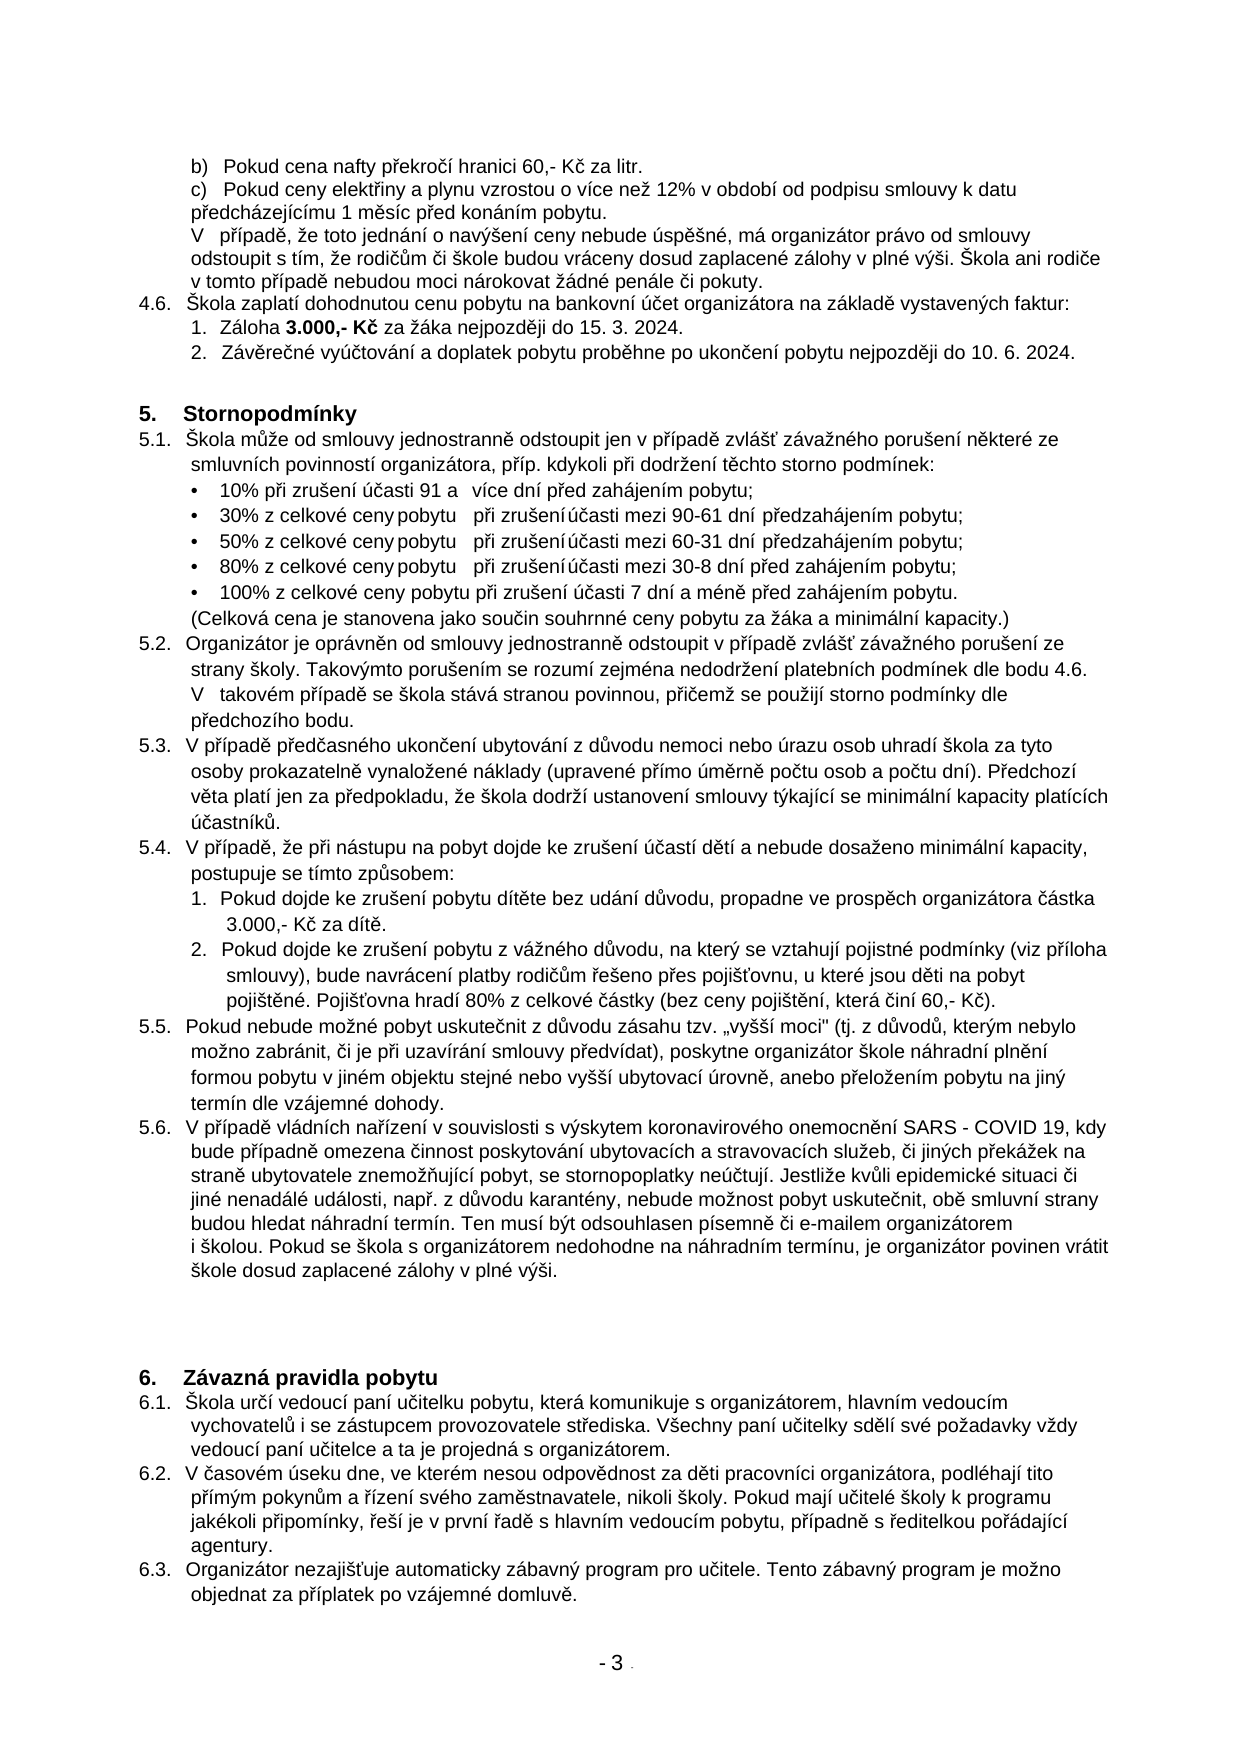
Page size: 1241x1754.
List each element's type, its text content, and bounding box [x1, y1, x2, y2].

list Škola zaplatí dohodnutou cenu pobytu na bankovní účet organizátora na základě vystavených faktur: [138, 293, 1110, 315]
list Pokud dojde ke zrušení pobytu dítěte bez udání důvodu, propadne ve prospěch organizátora částka 3.000,- Kč za dítě. [191, 885, 1110, 936]
list Pokud dojde ke zrušení pobytu z vážného důvodu, na který se vztahují pojistné podmínky (viz příloha smlouvy), bude navrácení platby rodičům řešeno přes pojišťovnu, u které jsou děti na pobyt pojištěné. Pojišťovna hradí 80% z celkové částky (bez ceny pojištění, která činí 60,- Kč). [191, 936, 1110, 1013]
list V časovém úseku dne, ve kterém nesou odpovědnost za děti pracovníci organizátora, podléhají tito přímým pokynům a řízení svého zaměstnavatele, nikoli školy. Pokud mají učitelé školy k programu jakékoli připomínky, řeší je v první řadě s hlavním vedoucím pobytu, případně s ředitelkou pořádající agentury. [138, 1461, 1110, 1557]
list Pokud ceny elektřiny a plynu vzrostou o více než 12% v období od podpisu smlouvy k datu předcházejícímu 1 měsíc před konáním pobytu. [191, 178, 1110, 224]
list 30% z celkové ceny pobytu při zrušení účasti mezi 90-61 dní před zahájením pobytu; [191, 502, 1110, 528]
text i školou. Pokud se škola s organizátorem nedohodne na náhradním termínu, je organizátor povinen vrátit škole dosud zaplacené zálohy v plné výši. [191, 1235, 1110, 1283]
list V případě vládních nařízení v souvislosti s výskytem koronavirového onemocnění SARS - COVID 19, kdy bude případně omezena činnost poskytování ubytovacích a stravovacích služeb, či jiných překážek na straně ubytovatele znemožňující pobyt, se stornopoplatky neúčtují. Jestliže kvůli epidemické situaci či jiné nenadálé události, např. z důvodu karantény, nebude možnost pobyt uskutečnit, obě smluvní strany budou hledat náhradní termín. Ten musí být odsouhlasen písemně či e-mailem organizátorem [138, 1115, 1110, 1235]
list 80% z celkové ceny pobytu při zrušení účasti mezi 30-8 dní před zahájením pobytu; [191, 553, 1110, 579]
list Organizátor je oprávněn od smlouvy jednostranně odstoupit v případě zvlášť závažného porušení ze strany školy. Takovýmto porušením se rozumí zejména nedodržení platebních podmínek dle bodu 4.6. [138, 630, 1110, 681]
text (Celková cena je stanovena jako součin souhrnné ceny pobytu za žáka a minimální kapacity.) [191, 604, 1110, 630]
list takovém případě se škola stává stranou povinnou, přičemž se použijí storno podmínky dle předchozího bodu. [191, 681, 1110, 732]
list Organizátor nezajišťuje automaticky zábavný program pro učitele. Tento zábavný program je možno objednat za příplatek po vzájemné domluvě. [138, 1557, 1110, 1606]
subtitle Stornopodmínky [138, 402, 1110, 426]
list případě, že toto jednání o navýšení ceny nebude úspěšné, má organizátor právo od smlouvy odstoupit s tím, že rodičům či škole budou vráceny dosud zaplacené zálohy v plné výši. Škola ani rodiče v tomto případě nebudou moci nárokovat žádné penále či pokuty. [191, 224, 1110, 293]
list 50% z celkové ceny pobytu při zrušení účasti mezi 60-31 dní před zahájením pobytu; [191, 528, 1110, 553]
list 100% z celkové ceny pobytu při zrušení účasti 7 dní a méně před zahájením pobytu. [191, 579, 1110, 604]
subtitle Závazná pravidla pobytu [138, 1366, 1110, 1391]
list Závěrečné vyúčtování a doplatek pobytu proběhne po ukončení pobytu nejpozději do 10. 6. 2024. [191, 339, 1110, 364]
list Škola může od smlouvy jednostranně odstoupit jen v případě zvlášť závažného porušení některé ze smluvních povinností organizátora, příp. kdykoli při dodržení těchto storno podmínek: [138, 426, 1110, 477]
text -3 - [598, 1651, 633, 1676]
list V případě, že při nástupu na pobyt dojde ke zrušení účastí dětí a nebude dosaženo minimální kapacity, postupuje se tímto způsobem: [138, 834, 1110, 885]
list Pokud nebude možné pobyt uskutečnit z důvodu zásahu tzv. „vyšší moci" (tj. z důvodů, kterým nebylo možno zabránit, či je při uzavírání smlouvy předvídat), poskytne organizátor škole náhradní plnění formou pobytu v jiném objektu stejné nebo vyšší ubytovací úrovně, anebo přeložením pobytu na jiný termín dle vzájemné dohody. [138, 1013, 1110, 1115]
list Záloha 3.000,- Kč za žáka nejpozději do 15. 3. 2024. [191, 315, 1110, 339]
list Pokud cena nafty překročí hranici 60,- Kč za litr. [191, 155, 1110, 178]
list 10% při zrušení účasti 91 a více dní před zahájením pobytu; [191, 477, 1110, 502]
list V případě předčasného ukončení ubytování z důvodu nemoci nebo úrazu osob uhradí škola za tyto osoby prokazatelně vynaložené náklady (upravené přímo úměrně počtu osob a počtu dní). Předchozí věta platí jen za předpokladu, že škola dodrží ustanovení smlouvy týkající se minimální kapacity platících účastníků. [138, 732, 1110, 834]
list Škola určí vedoucí paní učitelku pobytu, která komunikuje s organizátorem, hlavním vedoucím vychovatelů i se zástupcem provozovatele střediska. Všechny paní učitelky sdělí své požadavky vždy vedoucí paní učitelce a ta je projedná s organizátorem. [138, 1391, 1110, 1461]
